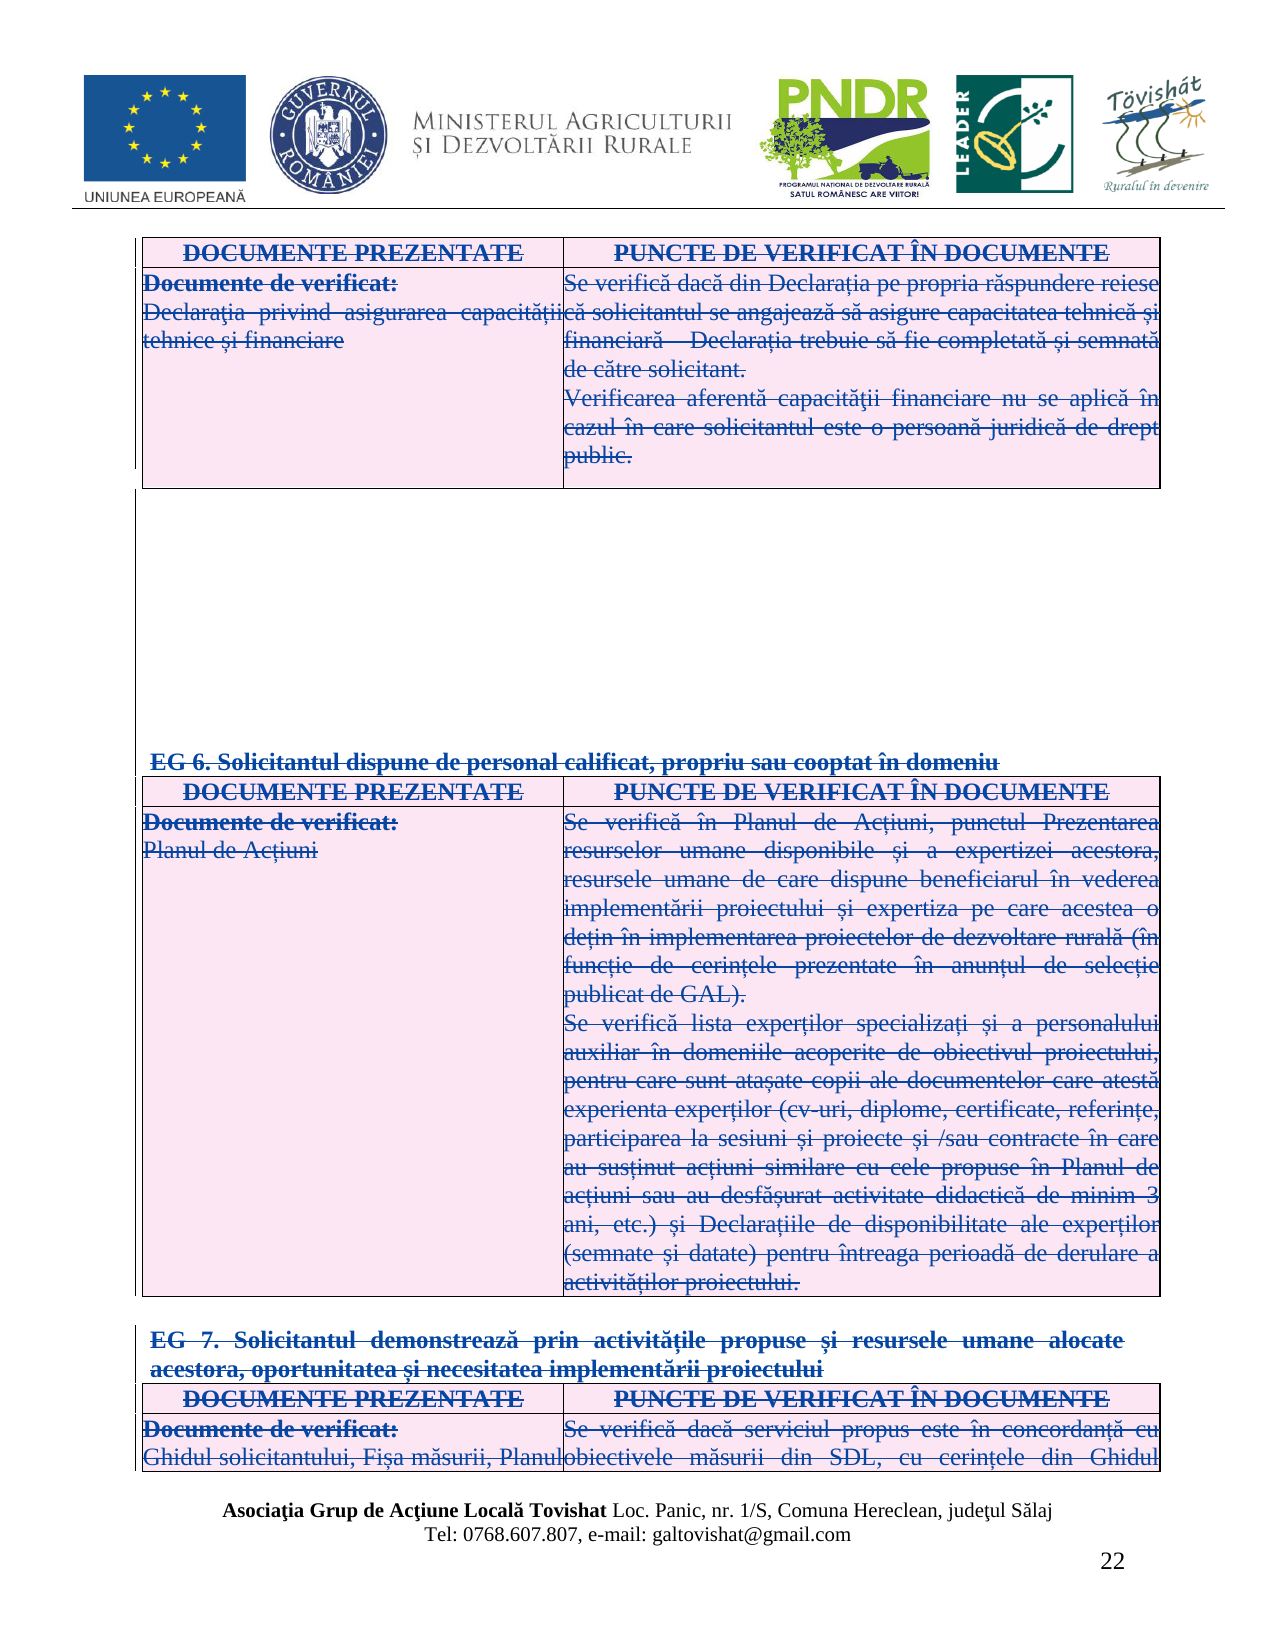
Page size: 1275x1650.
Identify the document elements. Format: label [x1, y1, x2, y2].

picture [1096, 75, 1214, 193]
picture [83, 75, 246, 202]
picture [956, 75, 1074, 193]
